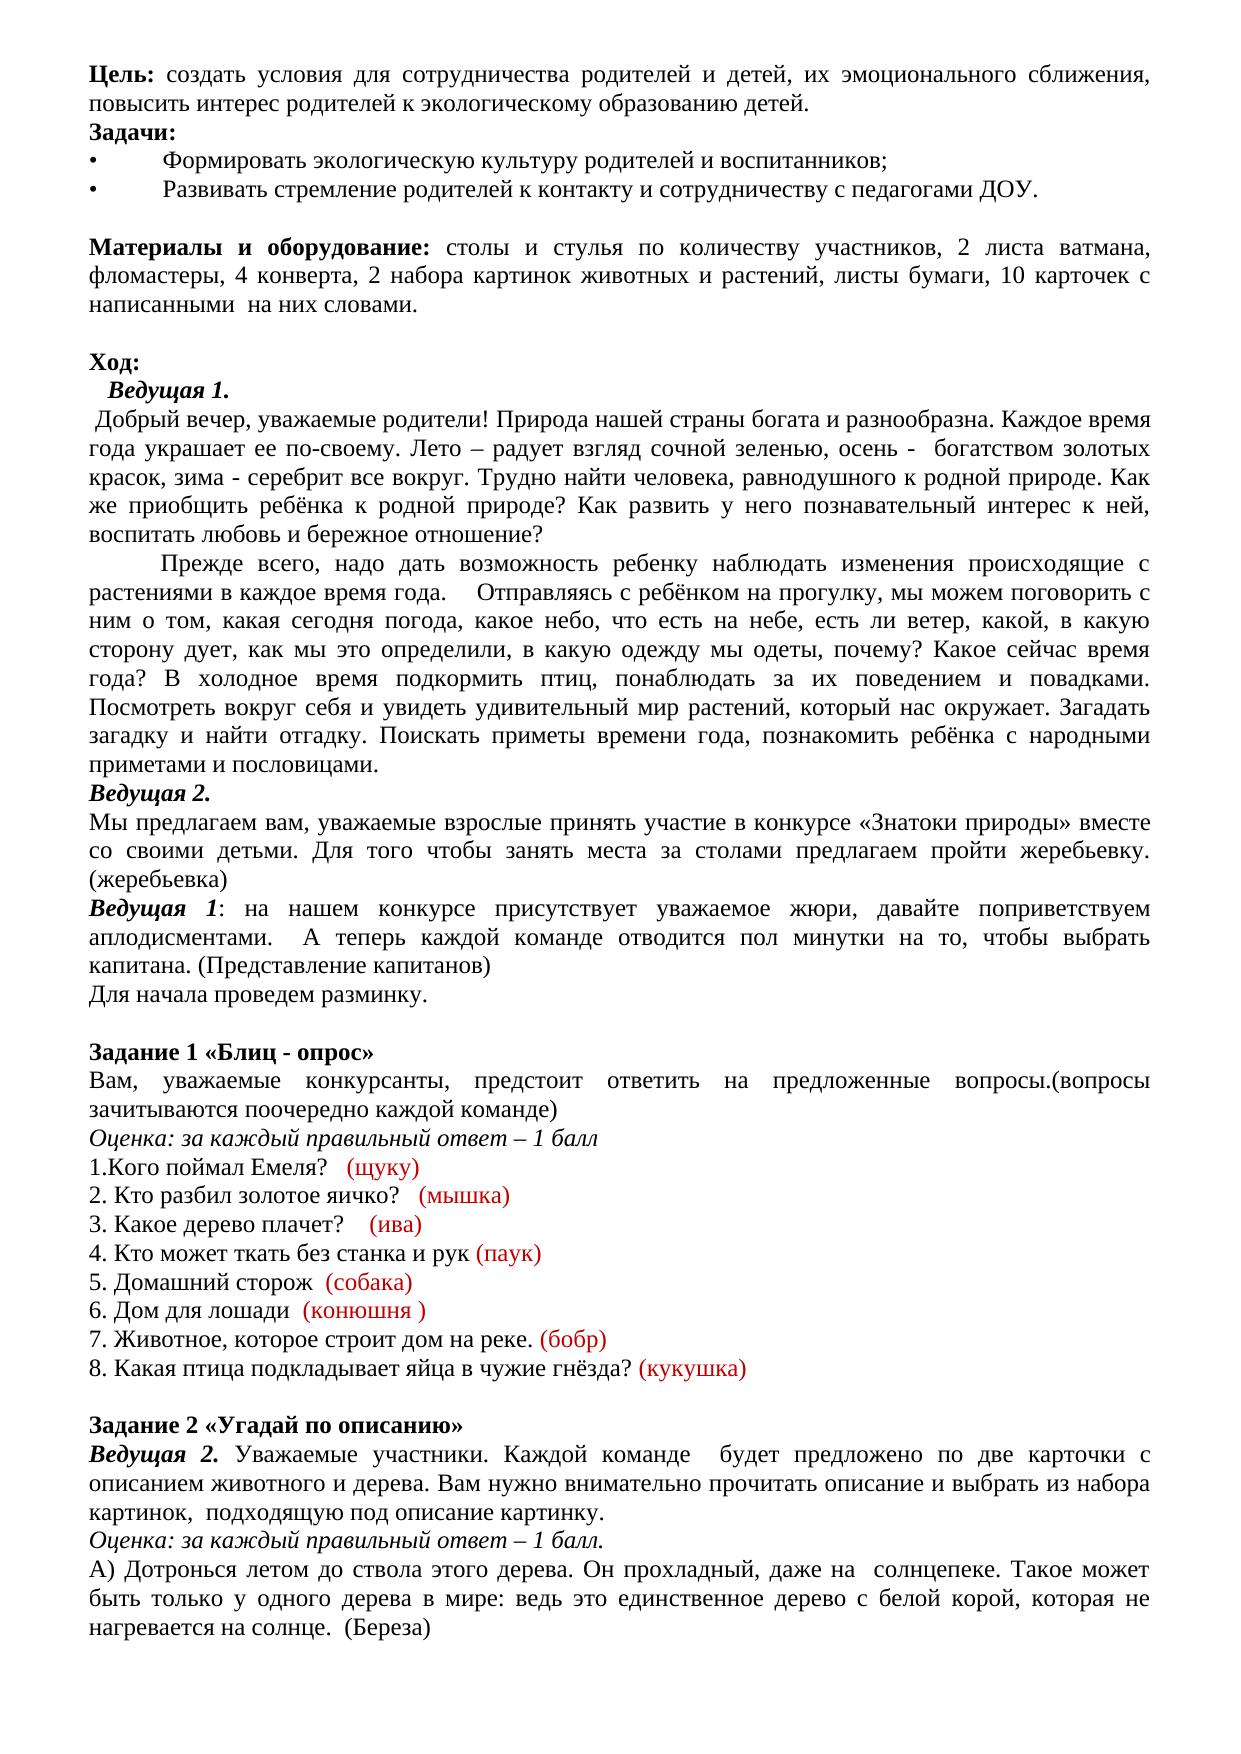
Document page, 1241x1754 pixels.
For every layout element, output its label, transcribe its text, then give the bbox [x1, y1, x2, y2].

text 2. Кто разбил золотое яичко? (мышка) [89, 1180, 1152, 1209]
text • Развивать стремление родителей к контакту и сотрудничеству с педагогами ДОУ. [89, 174, 1152, 203]
text Для начала проведем разминку. [89, 979, 1152, 1008]
text А) Дотронься летом до ствола этого дерева. Он прохладный, даже на солнцепеке. Такое может быть только у одного дерева в мире: ведь это единственное дерево с белой корой, которая не нагревается на солнце. (Береза) [89, 1554, 1152, 1640]
text Ведущая 1. [89, 375, 1152, 404]
text Мы предлагаем вам, уважаемые взрослые принять участие в конкурсе «Знатоки природы» вместе со своими детьми. Для того чтобы занять места за столами предлагаем пройти жеребьевку. (жеребьевка) [89, 807, 1152, 893]
text Ведущая 2. [89, 778, 1152, 807]
text Оценка: за каждый правильный ответ – 1 балл [89, 1123, 1152, 1152]
text Вам, уважаемые конкурсанты, предстоит ответить на предложенные вопросы.(вопросы зачитываются поочередно каждой команде) [89, 1065, 1152, 1123]
text Материалы и оборудование: столы и стулья по количеству участников, 2 листа ватмана, фломастеры, 4 конверта, 2 набора картинок животных и растений, листы бумаги, 10 карточек с написанными на них словами. [89, 232, 1152, 318]
text Ведущая 2. Уважаемые участники. Каждой команде будет предложено по две карточки с описанием животного и дерева. Вам нужно внимательно прочитать описание и выбрать из набора картинок, подходящую под описание картинку. [89, 1439, 1152, 1525]
text Задание 1 «Блиц - опрос» [89, 1037, 1152, 1065]
text Ход: [89, 347, 1152, 375]
text 7. Животное, которое строит дом на реке. (бобр) [89, 1324, 1152, 1353]
text Оценка: за каждый правильный ответ – 1 балл. [89, 1525, 1152, 1554]
text 8. Какая птица подкладывает яйца в чужие гнёзда? (кукушка) [89, 1353, 1152, 1382]
text Добрый вечер, уважаемые родители! Природа нашей страны богата и разнообразна. Каждое время года украшает ее по-своему. Лето – радует взгляд сочной зеленью, осень - богатством золотых красок, зима - серебрит все вокруг. Трудно найти человека, равнодушного к родной природе. Как же приобщить ребёнка к родной природе? Как развить у него познавательный интерес к ней, воспитать любовь и бережное отношение? [89, 404, 1152, 548]
text Задание 2 «Угадай по описанию» [89, 1410, 1152, 1439]
text 4. Кто может ткать без станка и рук (паук) [89, 1238, 1152, 1267]
text 6. Дом для лошади (конюшня ) [89, 1295, 1152, 1324]
text 1.Кого поймал Емеля? (щуку) [89, 1152, 1152, 1180]
text Цель: создать условия для сотрудничества родителей и детей, их эмоционального сближения, повысить интерес родителей к экологическому образованию детей. [89, 59, 1152, 117]
text • Формировать экологическую культуру родителей и воспитанников; [89, 145, 1152, 174]
text Прежде всего, надо дать возможность ребенку наблюдать изменения происходящие с растениями в каждое время года. Отправляясь с ребёнком на прогулку, мы можем поговорить с ним о том, какая сегодня погода, какое небо, что есть на небе, есть ли ветер, какой, в какую сторону дует, как мы это определили, в какую одежду мы одеты, почему? Какое сейчас время года? В холодное время подкормить птиц, понаблюдать за их поведением и повадками. Посмотреть вокруг себя и увидеть удивительный мир растений, который нас окружает. Загадать загадку и найти отгадку. Поискать приметы времени года, познакомить ребёнка с народными приметами и пословицами. [89, 548, 1152, 778]
text 5. Домашний сторож (собака) [89, 1267, 1152, 1295]
text 3. Какое дерево плачет? (ива) [89, 1209, 1152, 1238]
text Ведущая 1: на нашем конкурсе присутствует уважаемое жюри, давайте поприветствуем аплодисментами. А теперь каждой команде отводится пол минутки на то, чтобы выбрать капитана. (Представление капитанов) [89, 893, 1152, 979]
text Задачи: [89, 117, 1152, 145]
